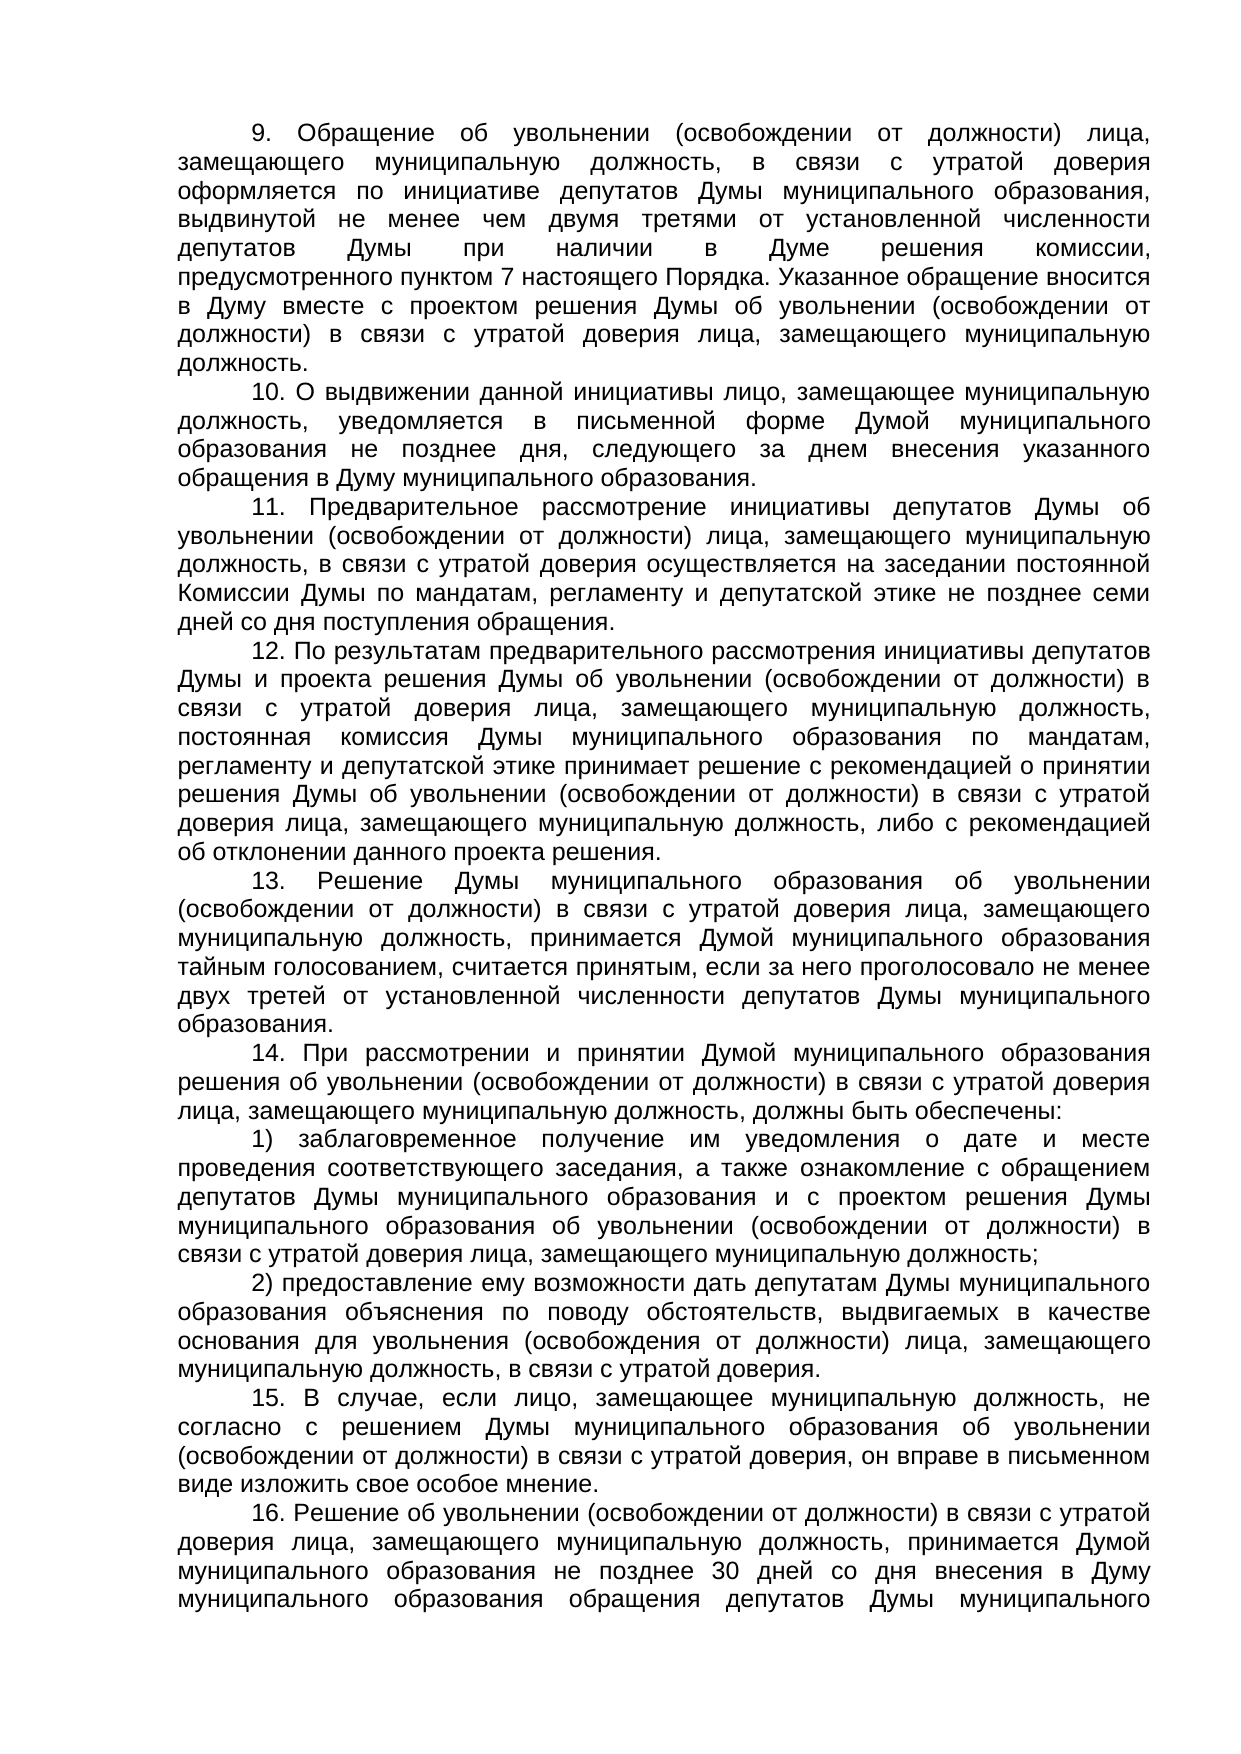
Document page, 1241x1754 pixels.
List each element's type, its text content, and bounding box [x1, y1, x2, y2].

text 12. По результатам предварительного рассмотрения инициативы депутатов Думы и проекта решения Думы об увольнении (освобождении от должности) в связи с утратой доверия лица, замещающего муниципальную должность, постоянная комиссия Думы муниципального образования по мандатам, регламенту и депутатской этике принимает решение с рекомендацией о принятии решения Думы об увольнении (освобождении от должности) в связи с утратой доверия лица, замещающего муниципальную должность, либо с рекомендацией об отклонении данного проекта решения. [177, 636, 1152, 866]
text 13. Решение Думы муниципального образования об увольнении (освобождении от должности) в связи с утратой доверия лица, замещающего муниципальную должность, принимается Думой муниципального образования тайным голосованием, считается принятым, если за него проголосовало не менее двух третей от установленной численности депутатов Думы муниципального образования. [177, 866, 1152, 1038]
text 15. В случае, если лицо, замещающее муниципальную должность, не согласно с решением Думы муниципального образования об увольнении (освобождении от должности) в связи с утратой доверия, он вправе в письменном виде изложить свое особое мнение. [177, 1383, 1152, 1498]
text 1) заблаговременное получение им уведомления о дате и месте проведения соответствующего заседания, а также ознакомление с обращением депутатов Думы муниципального образования и с проектом решения Думы муниципального образования об увольнении (освобождении от должности) в связи с утратой доверия лица, замещающего муниципальную должность; [177, 1124, 1152, 1268]
text 9. Обращение об увольнении (освобождении от должности) лица, замещающего муниципальную должность, в связи с утратой доверия оформляется по инициативе депутатов Думы муниципального образования, выдвинутой не менее чем двумя третями от установленной численности депутатов Думы при наличии в Думе решения комиссии, предусмотренного пунктом 7 настоящего Порядка. Указанное обращение вносится в Думу вместе с проектом решения Думы об увольнении (освобождении от должности) в связи с утратой доверия лица, замещающего муниципальную должность. [177, 118, 1152, 377]
text 10. О выдвижении данной инициативы лицо, замещающее муниципальную должность, уведомляется в письменной форме Думой муниципального образования не позднее дня, следующего за днем внесения указанного обращения в Думу муниципального образования. [177, 377, 1152, 492]
text 2) предоставление ему возможности дать депутатам Думы муниципального образования объяснения по поводу обстоятельств, выдвигаемых в качестве основания для увольнения (освобождения от должности) лица, замещающего муниципальную должность, в связи с утратой доверия. [177, 1268, 1152, 1383]
text 11. Предварительное рассмотрение инициативы депутатов Думы об увольнении (освобождении от должности) лица, замещающего муниципальную должность, в связи с утратой доверия осуществляется на заседании постоянной Комиссии Думы по мандатам, регламенту и депутатской этике не позднее семи дней со дня поступления обращения. [177, 492, 1152, 636]
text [177, 1498, 1152, 1613]
text 14. При рассмотрении и принятии Думой муниципального образования решения об увольнении (освобождении от должности) в связи с утратой доверия лица, замещающего муниципальную должность, должны быть обеспечены: [177, 1038, 1152, 1124]
